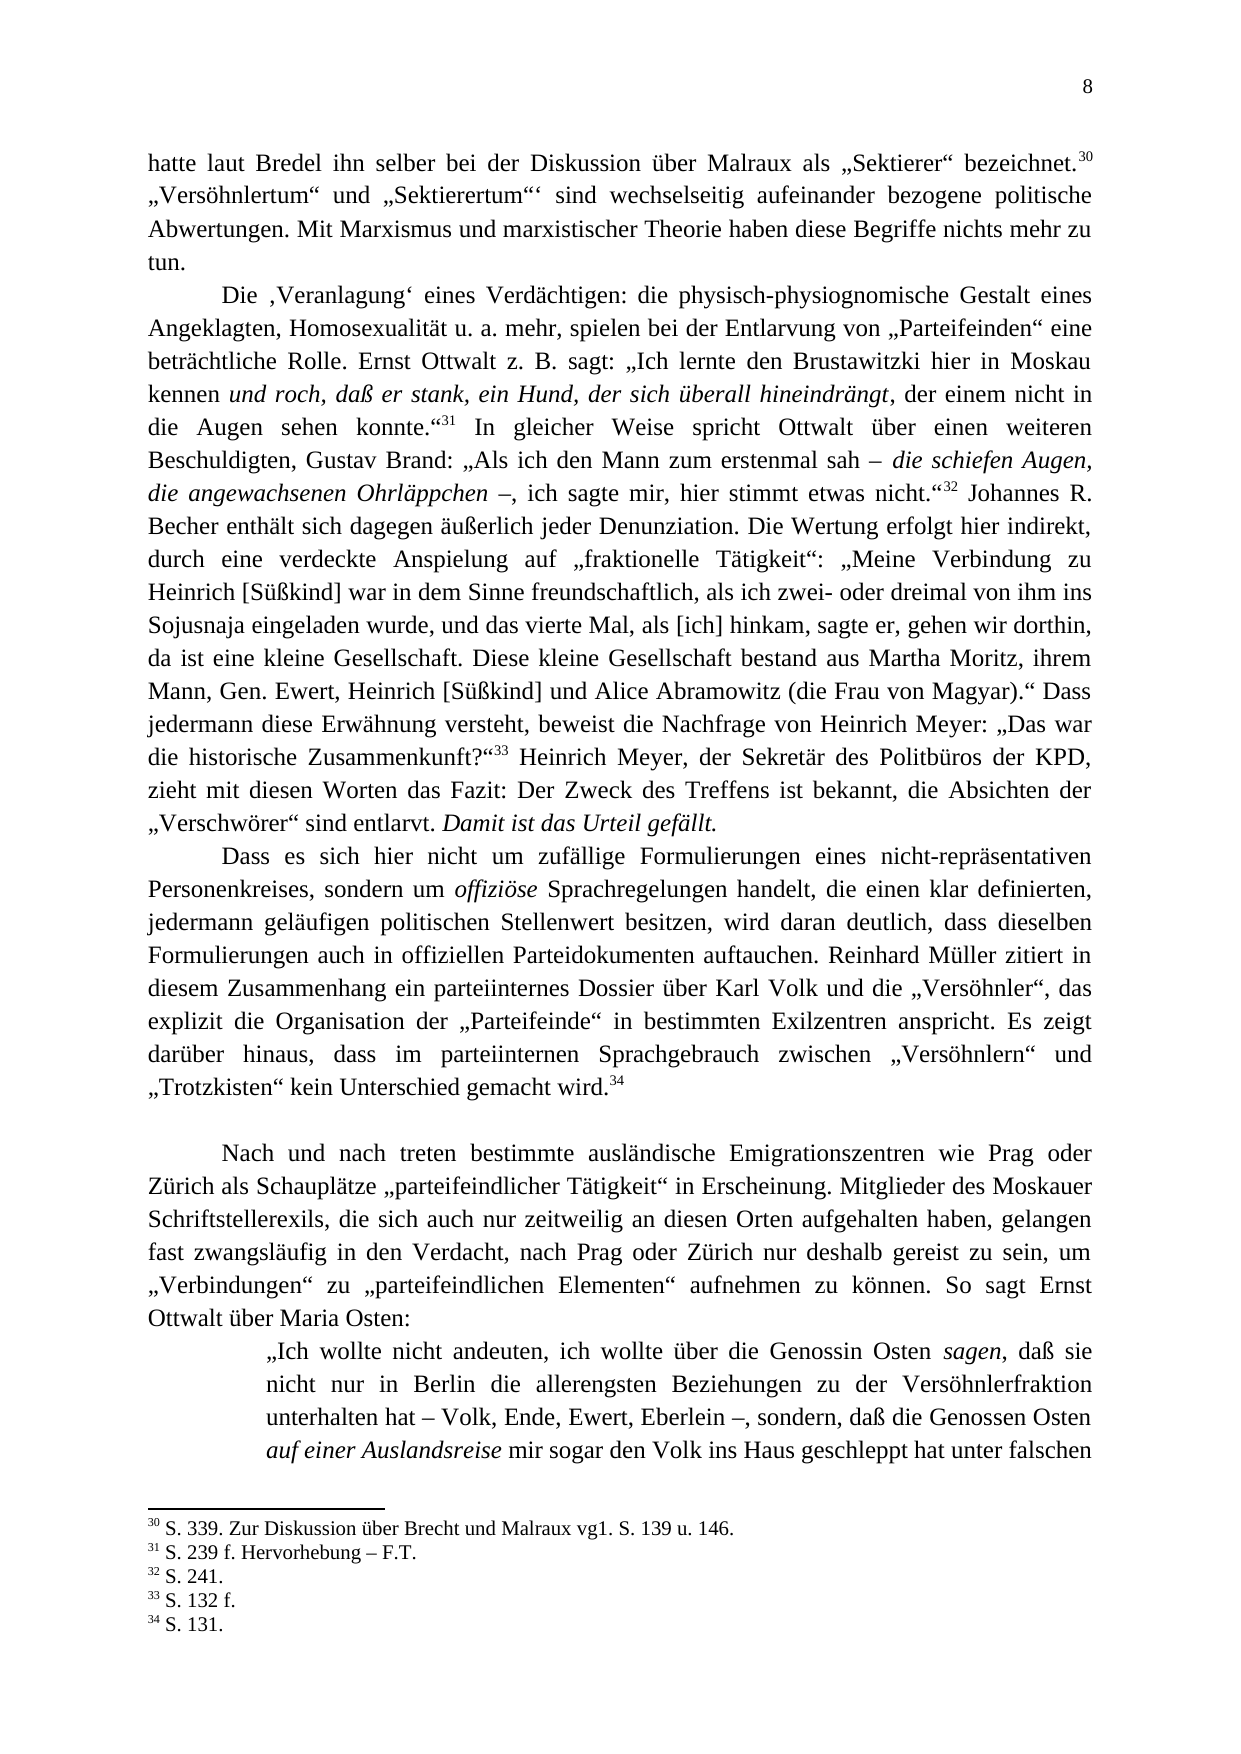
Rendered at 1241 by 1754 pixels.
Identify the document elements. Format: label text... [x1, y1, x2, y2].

text Die ‚Veranlagung‘ eines Verdächtigen: die physisch-physiognomische Gestalt eines Angeklagten, Homosexualität u. a. mehr, spielen bei der Entlarvung von „Parteifeinden“ eine beträchtliche Rolle. Ernst Ottwalt z. B. sagt: „Ich lernte den Brustawitzki hier in Moskau kennen und roch, daß er stank, ein Hund, der sich überall hineindrängt, der einem nicht in die Augen sehen konnte.“ In gleicher Weise spricht Ottwalt über einen weiteren Beschuldigten, Gustav Brand: „Als ich den Mann zum erstenmal sah – die schiefen Augen, die angewachsenen Ohrläppchen –, ich sagte mir, hier stimmt etwas nicht.“ Johannes R. Becher enthält sich dagegen äußerlich jeder Denunziation. Die Wertung erfolgt hier indirekt, durch eine verdeckte Anspielung auf „fraktionelle Tätigkeit“: „Meine Verbindung zu Heinrich [Süßkind] war in dem Sinne freundschaftlich, als ich zwei- oder dreimal von ihm ins Sojusnaja eingeladen wurde, und das vierte Mal, als [ich] hinkam, sagte er, gehen wir dorthin, da ist eine kleine Gesellschaft. Diese kleine Gesellschaft bestand aus Martha Moritz, ihrem Mann, Gen. Ewert, Heinrich [Süßkind] und Alice Abramowitz (die Frau von Magyar).“ Dass jedermann diese Erwähnung versteht, beweist die Nachfrage von Heinrich Meyer: „Das war die historische Zusammenkunft?“ Heinrich Meyer, der Sekretär des Politbüros der KPD, zieht mit diesen Worten das Fazit: Der Zweck des Treffens ist bekannt, die Absichten der „Verschwörer“ sind entlarvt. Damit ist das Urteil gefällt. [148, 280, 1093, 837]
text Dass es sich hier nicht um zufällige Formulierungen eines nicht-repräsentativen Personenkreises, sondern um offiziöse Sprachregelungen handelt, die einen klar definierten, jedermann geläufigen politischen Stellenwert besitzen, wird daran deutlich, dass dieselben Formulierungen auch in offiziellen Parteidokumenten auftauchen. Reinhard Müller zitiert in diesem Zusammenhang ein parteiinternes Dossier über Karl Volk und die „Versöhnler“, das explizit die Organisation der „Parteifeinde“ in bestimmten Exilzentren anspricht. Es zeigt darüber hinaus, dass im parteiinternen Sprachgebrauch zwischen „Versöhnlern“ und „Trotzkisten“ kein Unterschied gemacht wird. [148, 841, 1093, 1101]
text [148, 148, 1093, 275]
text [266, 1336, 1093, 1464]
text Nach und nach treten bestimmte ausländische Emigrationszentren wie Prag oder Zürich als Schauplätze „parteifeindlicher Tätigkeit“ in Erscheinung. Mitglieder des Moskauer Schriftstellerexils, die sich auch nur zeitweilig an diesen Orten aufgehalten haben, gelangen fast zwangsläufig in den Verdacht, nach Prag oder Zürich nur deshalb gereist zu sein, um „Verbindungen“ zu „parteifeindlichen Elementen“ aufnehmen zu können. So sagt Ernst Ottwalt über Maria Osten: [148, 1138, 1093, 1332]
